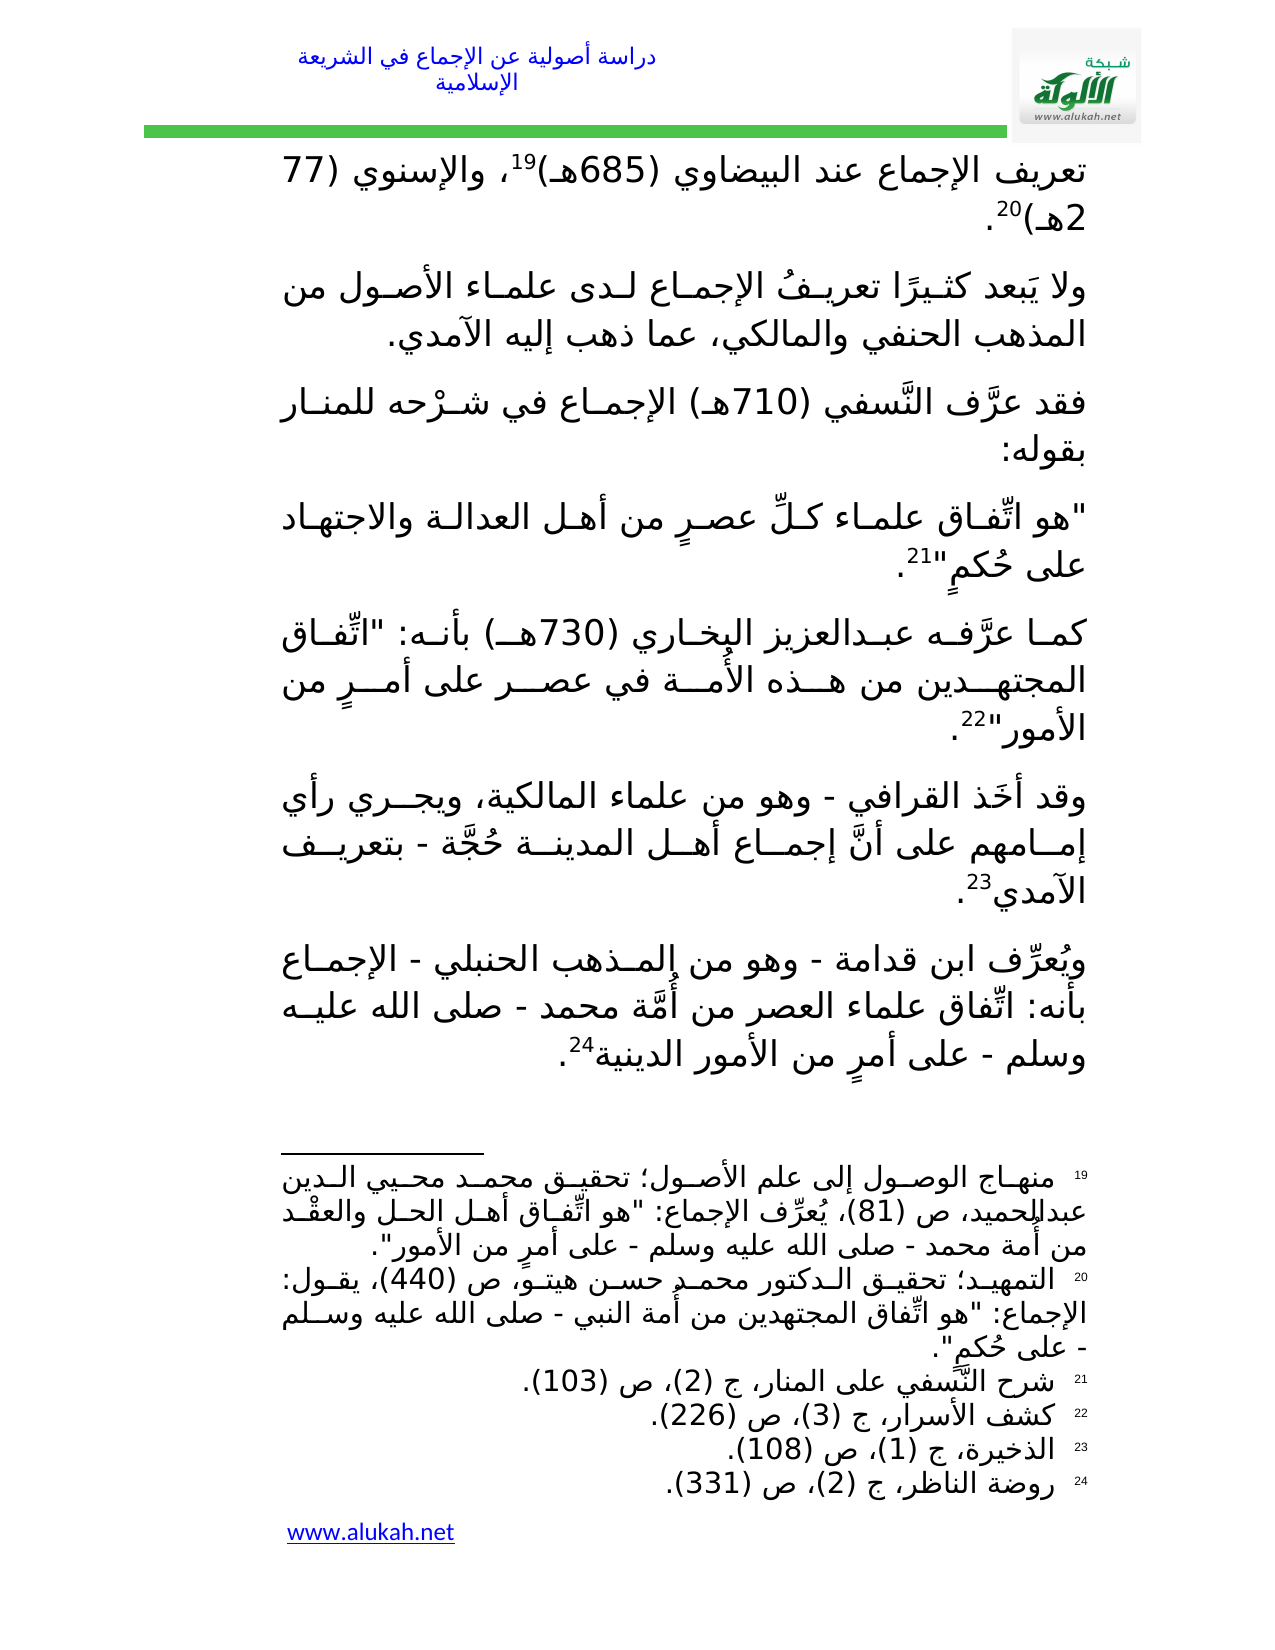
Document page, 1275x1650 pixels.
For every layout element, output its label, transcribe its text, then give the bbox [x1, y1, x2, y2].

text ولا يَبعد كثيرًا تعريفُ الإجماع لدى علماء الأصول من المذهب الحنفي والمالكي، عما ذهب إليه الآمدي. [281, 266, 1087, 354]
text وقد أخَذ القرافي - وهو من علماء المالكية، ويجري رأي إمامهم على أنَّ إجماع أهل المدينة حُجَّة - بتعريف الآمدي. [281, 776, 1087, 912]
text ويُعرِّف ابن قدامة - وهو من المذهب الحنبلي - الإجماع بأنه: اتِّفاق علماء العصر من أُمَّة محمد - صلى الله عليه وسلم - على أمرٍ من الأمور الدينية. [281, 938, 1087, 1074]
text فقد عرَّف النَّسفي (710هـ) الإجماع في شرْحه للمنار بقوله: [281, 381, 1087, 470]
text "هو اتِّفاق علماء كلِّ عصرٍ من أهل العدالة والاجتهاد على حُكمٍ". [281, 497, 1087, 586]
text كما عرَّفه عبدالعزيز البخاري (730هـ) بأنه: "اتِّفاق المجتهدين من هذه الأُمة في عصر على أمرٍ من الأمور". [281, 612, 1087, 748]
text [281, 150, 1087, 239]
